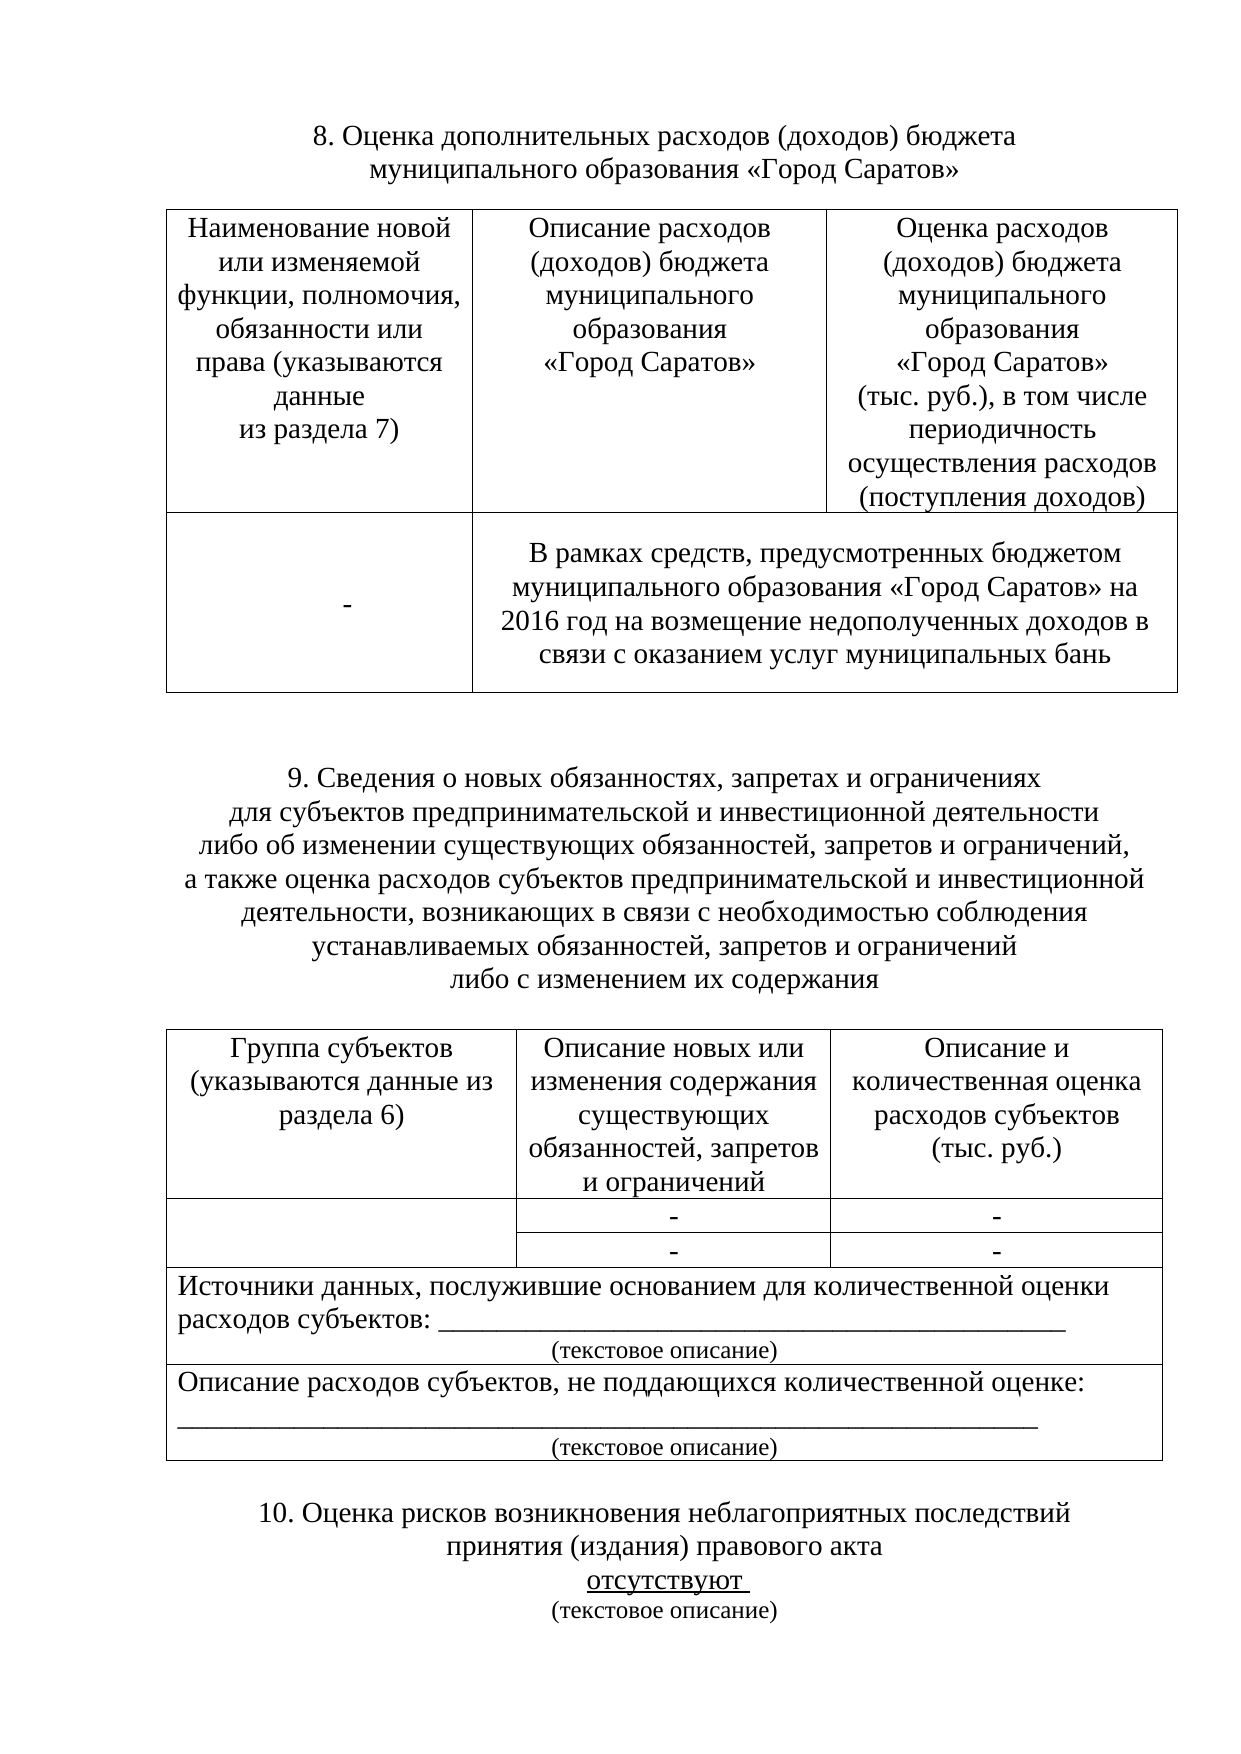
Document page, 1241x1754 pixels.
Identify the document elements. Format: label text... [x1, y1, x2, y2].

table_cell Источники данных, послужившие основанием для количественной оценки расходов субъектов: ___________________________________________ (текстовое описание) [167, 1268, 1162, 1363]
text 10. Оценка рисков возникновения неблагоприятных последствий [177, 1495, 1152, 1528]
text принятия (издания) правового акта [177, 1528, 1152, 1562]
table_header Описание и количественная оценка расходов субъектов (тыс. руб.) [831, 1030, 1162, 1197]
table_header Наименование новой или изменяемой функции, полномочия, обязанности или права (указываются данные из раздела 7) [167, 210, 472, 512]
text а также оценка расходов субъектов предпринимательской и инвестиционной деятельности, возникающих в связи с необходимостью соблюдения устанавливаемых обязанностей, запретов и ограничений [177, 861, 1152, 962]
text 8. Оценка дополнительных расходов (доходов) бюджета [177, 118, 1152, 152]
table_cell - [167, 513, 472, 692]
table_cell - [517, 1199, 830, 1232]
table_header Описание новых или изменения содержания существующих обязанностей, запретов и ограничений [517, 1030, 830, 1197]
table_cell [167, 1199, 516, 1267]
table_header Описание расходов (доходов) бюджета муниципального образования «Город Саратов» [473, 210, 826, 512]
table_cell В рамках средств, предусмотренных бюджетом муниципального образования «Город Саратов» на 2016 год на возмещение недополученных доходов в связи с оказанием услуг муниципальных бань [473, 513, 1177, 692]
table_header Оценка расходов (доходов) бюджета муниципального образования «Город Саратов» (тыс. руб.), в том числе периодичность осуществления расходов (поступления доходов) [827, 210, 1177, 512]
table_cell - [517, 1233, 830, 1267]
text либо с изменением их содержания [177, 962, 1152, 995]
table_cell - [831, 1199, 1162, 1232]
text 9. Сведения о новых обязанностях, запретах и ограничениях [177, 760, 1152, 794]
text либо об изменении существующих обязанностей, запретов и ограничений, [177, 827, 1152, 861]
text для субъектов предпринимательской и инвестиционной деятельности [177, 794, 1152, 827]
text муниципального образования «Город Саратов» [177, 152, 1152, 185]
table_header Группа субъектов (указываются данные из раздела 6) [167, 1030, 516, 1197]
table_cell - [831, 1233, 1162, 1267]
text отсутствуют [177, 1562, 1152, 1596]
table_cell Описание расходов субъектов, не поддающихся количественной оценке: ___________________________________________________________ (текстовое описание) [167, 1365, 1162, 1460]
text (текстовое описание) [177, 1596, 1152, 1624]
